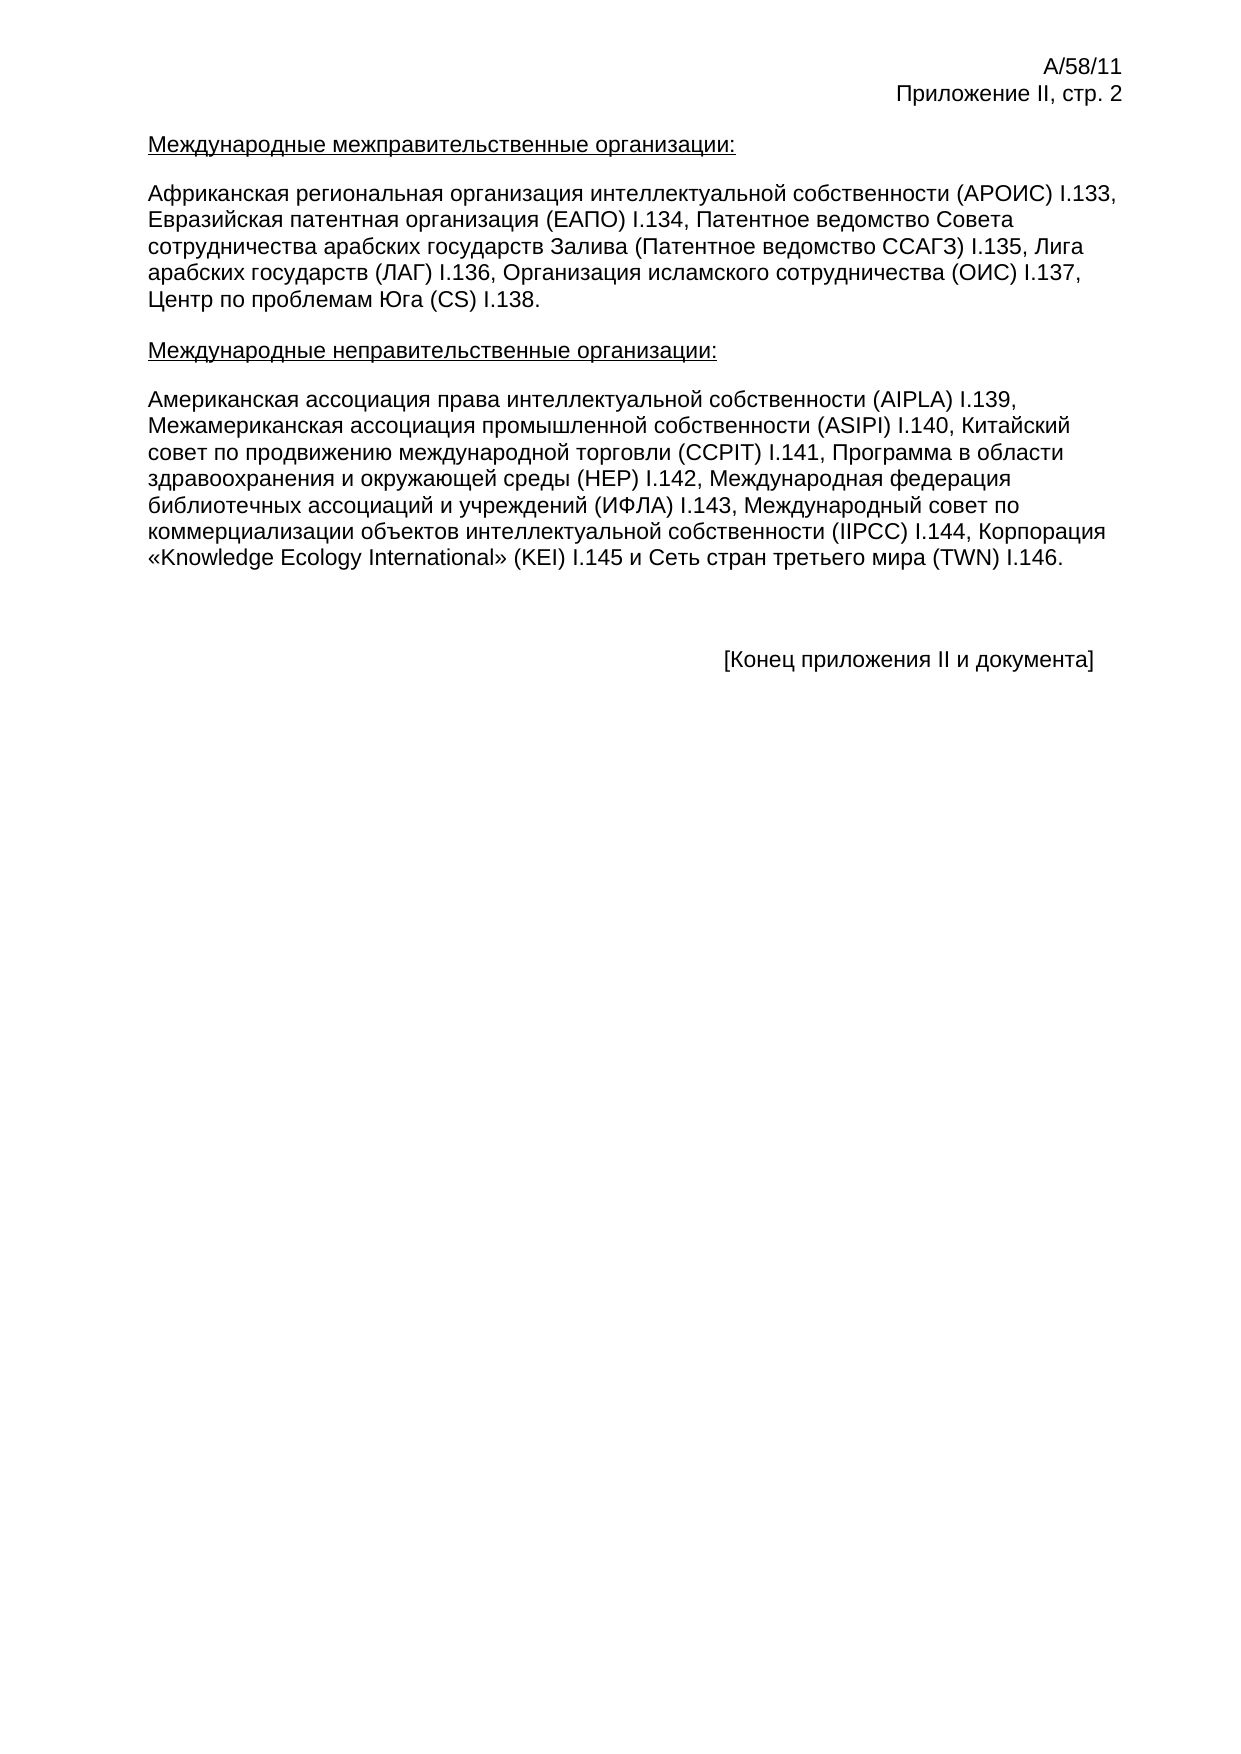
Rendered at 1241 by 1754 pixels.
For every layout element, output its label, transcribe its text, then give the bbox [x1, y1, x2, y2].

text Африканская региональная организация интеллектуальной собственности (АРОИС) I.133, Евразийская патентная организация (ЕАПО) I.134, Патентное ведомство Совета сотрудничества арабских государств Залива (Патентное ведомство ССАГЗ) I.135, Лига арабских государств (ЛАГ) I.136, Организация исламского сотрудничества (ОИС) I.137, Центр по проблемам Юга (CS) I.138. [148, 180, 1122, 312]
text Американская ассоциация права интеллектуальной собственности (AIPLA) I.139, Межамериканская ассоциация промышленной собственности (ASIPI) I.140, Китайский совет по продвижению международной торговли (CCPIT) I.141, Программа в области здравоохранения и окружающей среды (HEP) I.142, Международная федерация библиотечных ассоциаций и учреждений (ИФЛА) I.143, Международный совет по коммерциализации объектов интеллектуальной собственности (IIPCC) I.144, Корпорация «Knowledge Ecology International» (KEI) I.145 и Сеть стран третьего мира (TWN) I.146. [148, 386, 1122, 571]
subtitle Международные межправительственные организации: [148, 131, 1122, 157]
text [Конец приложения II и документа] [724, 646, 1122, 672]
subtitle Международные неправительственные организации: [148, 337, 1122, 363]
